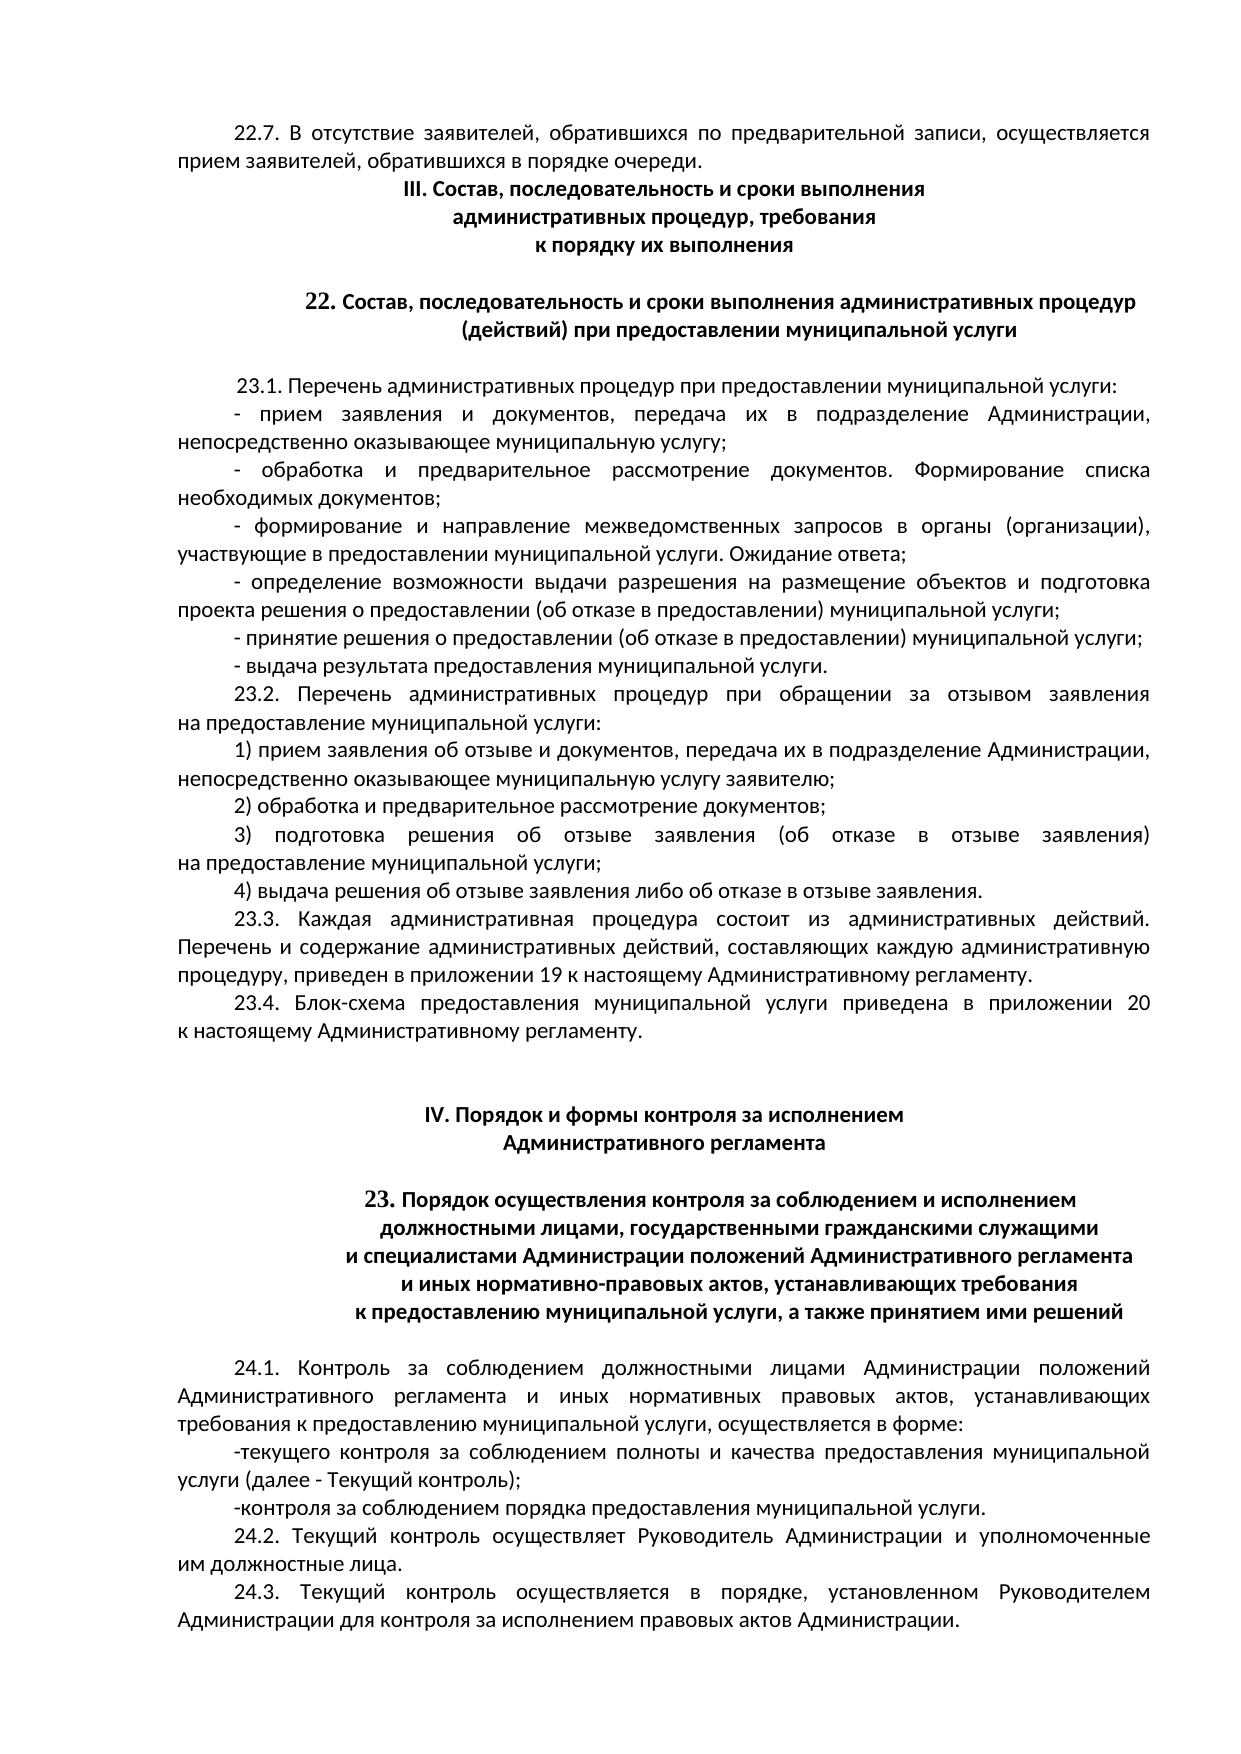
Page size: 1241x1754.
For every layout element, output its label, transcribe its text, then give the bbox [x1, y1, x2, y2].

text к порядку их выполнения [177, 230, 1152, 258]
text 23.4. Блок-схема предоставления муниципальной услуги приведена в приложении 20 к настоящему Административному регламенту. [177, 988, 1152, 1044]
text - принятие решения о предоставлении (об отказе в предоставлении) муниципальной услуги; [177, 623, 1152, 652]
text IV. Порядок и формы контроля за исполнением [177, 1100, 1152, 1128]
text 23.1. Перечень административных процедур при предоставлении муниципальной услуги: [177, 371, 1152, 399]
text 24.3. Текущий контроль осуществляется в порядке, установленном Руководителем Администрации для контроля за исполнением правовых актов Администрации. [177, 1577, 1152, 1633]
text -текущего контроля за соблюдением полноты и качества предоставления муниципальной услуги (далее - Текущий контроль); [177, 1437, 1152, 1493]
text - прием заявления и документов, передача их в подразделение Администрации, непосредственно оказывающее муниципальную услугу; [177, 399, 1152, 455]
text 4) выдача решения об отзыве заявления либо об отказе в отзыве заявления. [177, 876, 1152, 904]
text - формирование и направление межведомственных запросов в органы (организации), участвующие в предоставлении муниципальной услуги. Ожидание ответа; [177, 511, 1152, 567]
text административных процедур, требования [177, 202, 1152, 230]
text 22.7. В отсутствие заявителей, обратившихся по предварительной записи, осуществляется прием заявителей, обратившихся в порядке очереди. [177, 118, 1152, 174]
text - определение возможности выдачи разрешения на размещение объектов и подготовка проекта решения о предоставлении (об отказе в предоставлении) муниципальной услуги; [177, 567, 1152, 623]
text 23.3. Каждая административная процедура состоит из административных действий. Перечень и содержание административных действий, составляющих каждую административную процедуру, приведен в приложении 19 к настоящему Административному регламенту. [177, 904, 1152, 988]
text Административного регламента [177, 1128, 1152, 1156]
text III. Состав, последовательность и сроки выполнения [177, 174, 1152, 202]
text 1) прием заявления об отзыве и документов, передача их в подразделение Администрации, непосредственно оказывающее муниципальную услугу заявителю; [177, 736, 1152, 792]
text 2) обработка и предварительное рассмотрение документов; [177, 792, 1152, 820]
list Состав, последовательность и сроки выполнения административных процедур (действий) при предоставлении муниципальной услуги [290, 286, 1152, 343]
text 24.1. Контроль за соблюдением должностными лицами Администрации положений Административного регламента и иных нормативных правовых актов, устанавливающих требования к предоставлению муниципальной услуги, осуществляется в форме: [177, 1353, 1152, 1437]
text 23.2. Перечень административных процедур при обращении за отзывом заявления на предоставление муниципальной услуги: [177, 679, 1152, 736]
text 24.2. Текущий контроль осуществляет Руководитель Администрации и уполномоченные им должностные лица. [177, 1521, 1152, 1577]
text - обработка и предварительное рассмотрение документов. Формирование списка необходимых документов; [177, 455, 1152, 511]
list Порядок осуществления контроля за соблюдением и исполнением должностными лицами, государственными гражданскими служащими и специалистами Администрации положений Административного регламента и иных нормативно-правовых актов, устанавливающих требования к предоставлению муниципальной услуги, а также принятием ими решений [290, 1184, 1152, 1325]
text -контроля за соблюдением порядка предоставления муниципальной услуги. [177, 1493, 1152, 1521]
text - выдача результата предоставления муниципальной услуги. [177, 652, 1152, 679]
text 3) подготовка решения об отзыве заявления (об отказе в отзыве заявления) на предоставление муниципальной услуги; [177, 820, 1152, 876]
